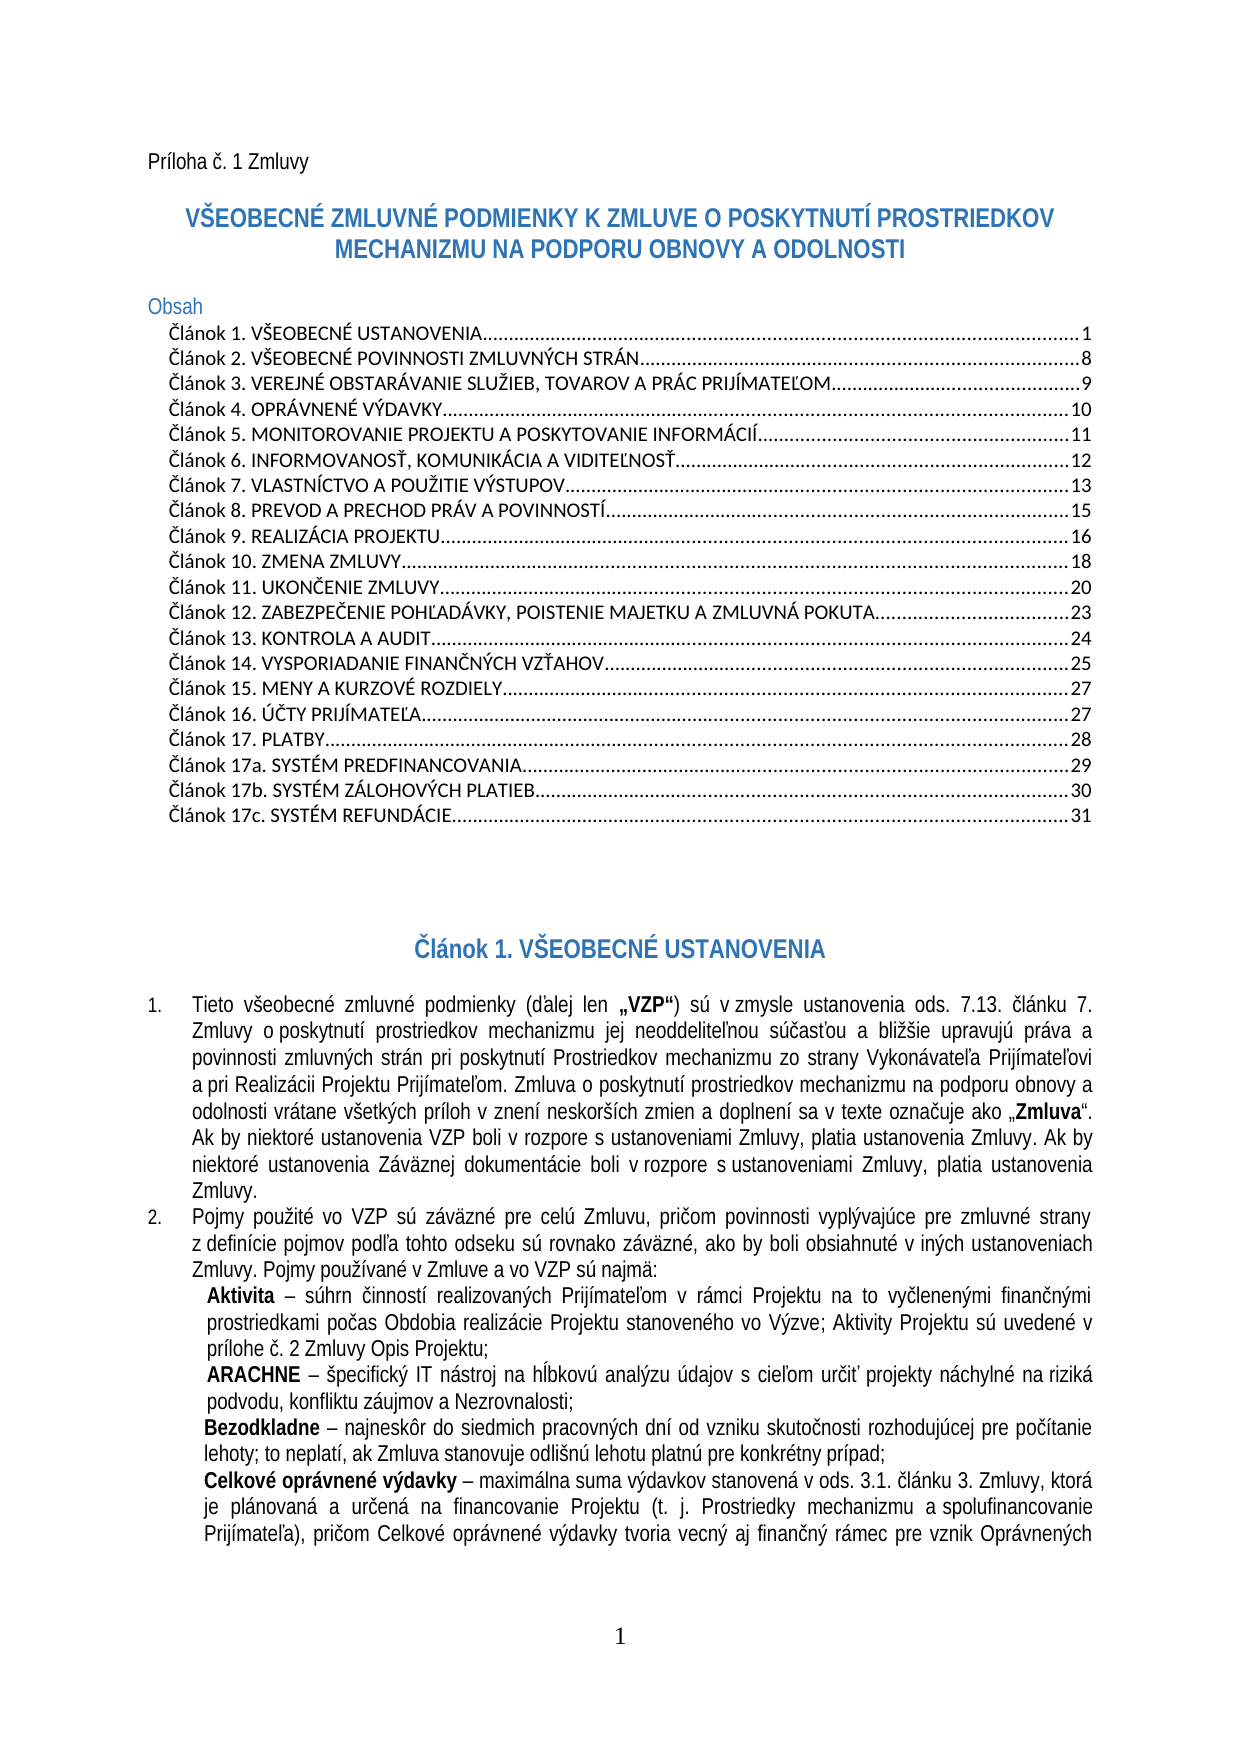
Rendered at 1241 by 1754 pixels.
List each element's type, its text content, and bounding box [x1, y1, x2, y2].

text Príloha č. 1 Zmluvy [148, 148, 1093, 174]
list Pojmy použité vo VZP sú záväzné pre celú Zmluvu, pričom povinnosti vyplývajúce pre zmluvné strany z definície pojmov podľa tohto odseku sú rovnako záväzné, ako by boli obsiahnuté v iných ustanoveniach Zmluvy. Pojmy používané v Zmluve a vo VZP sú najmä: [148, 1203, 1093, 1282]
text Bezodkladne – najneskôr do siedmich pracovných dní od vzniku skutočnosti rozhodujúcej pre počítanie lehoty; to neplatí, ak Zmluva stanovuje odlišnú lehotu platnú pre konkrétny prípad; [204, 1414, 1093, 1467]
subtitle Článok 1. VŠEOBECNÉ USTANOVENIA [148, 933, 1093, 964]
list Tieto všeobecné zmluvné podmienky (ďalej len „VZP“) sú v zmysle ustanovenia ods. 7.13. článku 7. Zmluvy o poskytnutí prostriedkov mechanizmu jej neoddeliteľnou súčasťou a bližšie upravujú práva a povinnosti zmluvných strán pri poskytnutí Prostriedkov mechanizmu zo strany Vykonávateľa Prijímateľovi a pri Realizácii Projektu Prijímateľom. Zmluva o poskytnutí prostriedkov mechanizmu na podporu obnovy a odolnosti vrátane všetkých príloh v znení neskorších zmien a doplnení sa v texte označuje ako „Zmluva“. Ak by niektoré ustanovenia VZP boli v rozpore s ustanoveniami Zmluvy, platia ustanovenia Zmluvy. Ak by niektoré ustanovenia Záväznej dokumentácie boli v rozpore s ustanoveniami Zmluvy, platia ustanovenia Zmluvy. [148, 991, 1093, 1203]
text ARACHNE – špecifický IT nástroj na hĺbkovú analýzu údajov s cieľom určiť projekty náchylné na riziká podvodu, konfliktu záujmov a Nezrovnalosti; [207, 1361, 1093, 1414]
text Aktivita – súhrn činností realizovaných Prijímateľom v rámci Projektu na to vyčlenenými finančnými prostriedkami počas Obdobia realizácie Projektu stanoveného vo Výzve; Aktivity Projektu sú uvedené v prílohe č. 2 Zmluvy Opis Projektu; [207, 1282, 1093, 1361]
text VŠEOBECNÉ ZMLUVNÉ PODMIENKY K ZMLUVE O POSKYTNUTÍ PROSTRIEDKOV MECHANIZMU NA PODPORU OBNOVY A ODOLNOSTI [148, 203, 1093, 265]
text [204, 1467, 1093, 1546]
